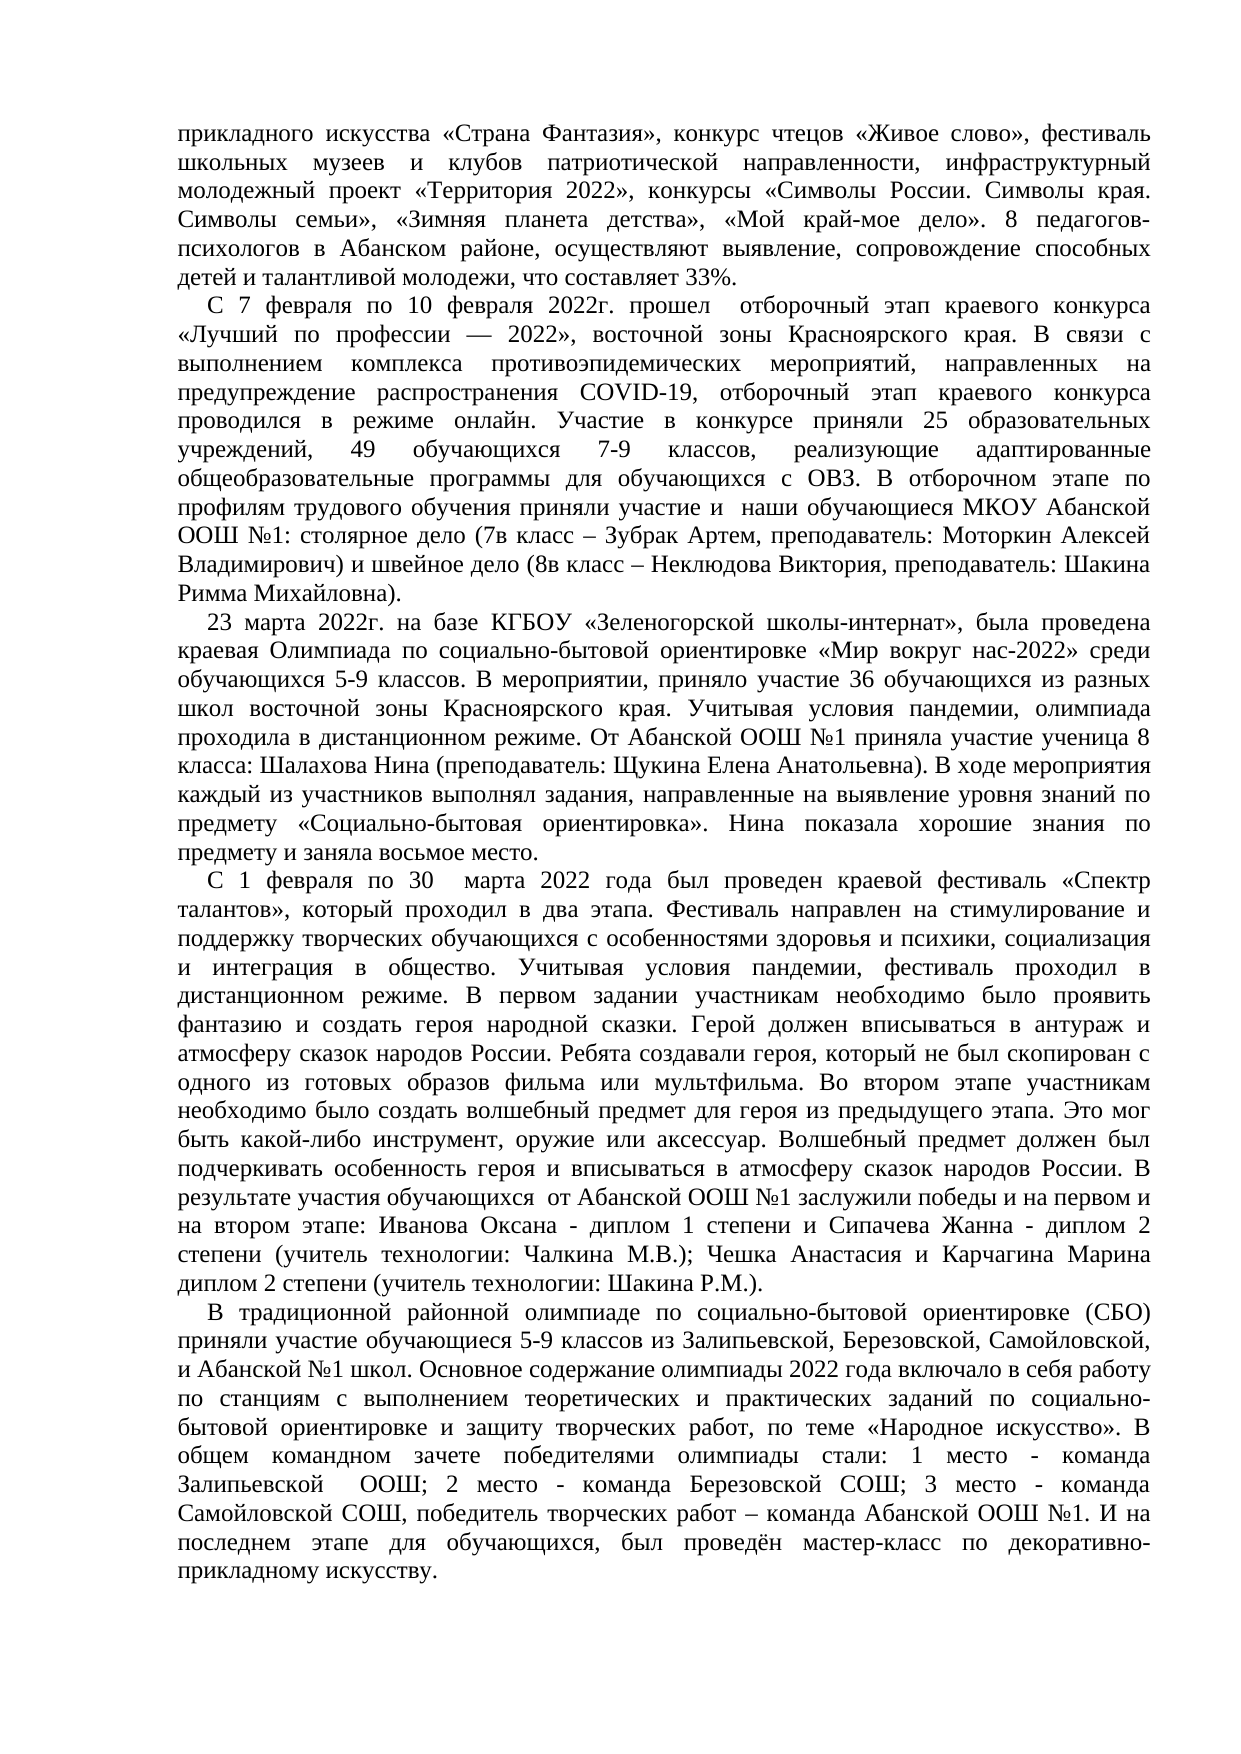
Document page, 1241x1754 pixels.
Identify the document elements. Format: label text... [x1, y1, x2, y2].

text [177, 118, 1152, 291]
text 23 марта 2022г. на базе КГБОУ «Зеленогорской школы-интернат», была проведена краевая Олимпиада по социально-бытовой ориентировке «Мир вокруг нас-2022» среди обучающихся 5-9 классов. В мероприятии, приняло участие 36 обучающихся из разных школ восточной зоны Красноярского края. Учитывая условия пандемии, олимпиада проходила в дистанционном режиме. От Абанской ООШ №1 приняла участие ученица 8 класса: Шалахова Нина (преподаватель: Щукина Елена Анатольевна). В ходе мероприятия каждый из участников выполнял задания, направленные на выявление уровня знаний по предмету «Социально-бытовая ориентировка». Нина показала хорошие знания по предмету и заняла восьмое место. [177, 607, 1152, 866]
text В традиционной районной олимпиаде по социально-бытовой ориентировке (СБО) приняли участие обучающиеся 5-9 классов из Залипьевской, Березовской, Самойловской, и Абанской №1 школ. Основное содержание олимпиады 2022 года включало в себя работу по станциям с выполнением теоретических и практических заданий по социально-бытовой ориентировке и защиту творческих работ, по теме «Народное искусство». В общем командном зачете победителями олимпиады стали: 1 место - команда Залипьевской ООШ; 2 место - команда Березовской СОШ; 3 место - команда Самойловской СОШ, победитель творческих работ – команда Абанской ООШ №1. И на последнем этапе для обучающихся, был проведён мастер-класс по декоративно-прикладному искусству. [177, 1297, 1152, 1584]
text С 1 февраля по 30 марта 2022 года был проведен краевой фестиваль «Спектр талантов», который проходил в два этапа. Фестиваль направлен на стимулирование и поддержку творческих обучающихся с особенностями здоровья и психики, социализация и интеграция в общество. Учитывая условия пандемии, фестиваль проходил в дистанционном режиме. В первом задании участникам необходимо было проявить фантазию и создать героя народной сказки. Герой должен вписываться в антураж и атмосферу сказок народов России. Ребята создавали героя, который не был скопирован с одного из готовых образов фильма или мультфильма. Во втором этапе участникам необходимо было создать волшебный предмет для героя из предыдущего этапа. Это мог быть какой-либо инструмент, оружие или аксессуар. Волшебный предмет должен был подчеркивать особенность героя и вписываться в атмосферу сказок народов России. В результате участия обучающихся от Абанской ООШ №1 заслужили победы и на первом и на втором этапе: Иванова Оксана - диплом 1 степени и Сипачева Жанна - диплом 2 степени (учитель технологии: Чалкина М.В.); Чешка Анастасия и Карчагина Марина диплом 2 степени (учитель технологии: Шакина Р.М.). [177, 866, 1152, 1297]
text С 7 февраля по 10 февраля 2022г. прошел отборочный этап краевого конкурса «Лучший по профессии — 2022», восточной зоны Красноярского края. В связи с выполнением комплекса противоэпидемических мероприятий, направленных на предупреждение распространения COVID-19, отборочный этап краевого конкурса проводился в режиме онлайн. Участие в конкурсе приняли 25 образовательных учреждений, 49 обучающихся 7-9 классов, реализующие адаптированные общеобразовательные программы для обучающихся с ОВЗ. В отборочном этапе по профилям трудового обучения приняли участие и наши обучающиеся МКОУ Абанской ООШ №1: столярное дело (7в класс – Зубрак Артем, преподаватель: Моторкин Алексей Владимирович) и швейное дело (8в класс – Неклюдова Виктория, преподаватель: Шакина Римма Михайловна). [177, 291, 1152, 607]
